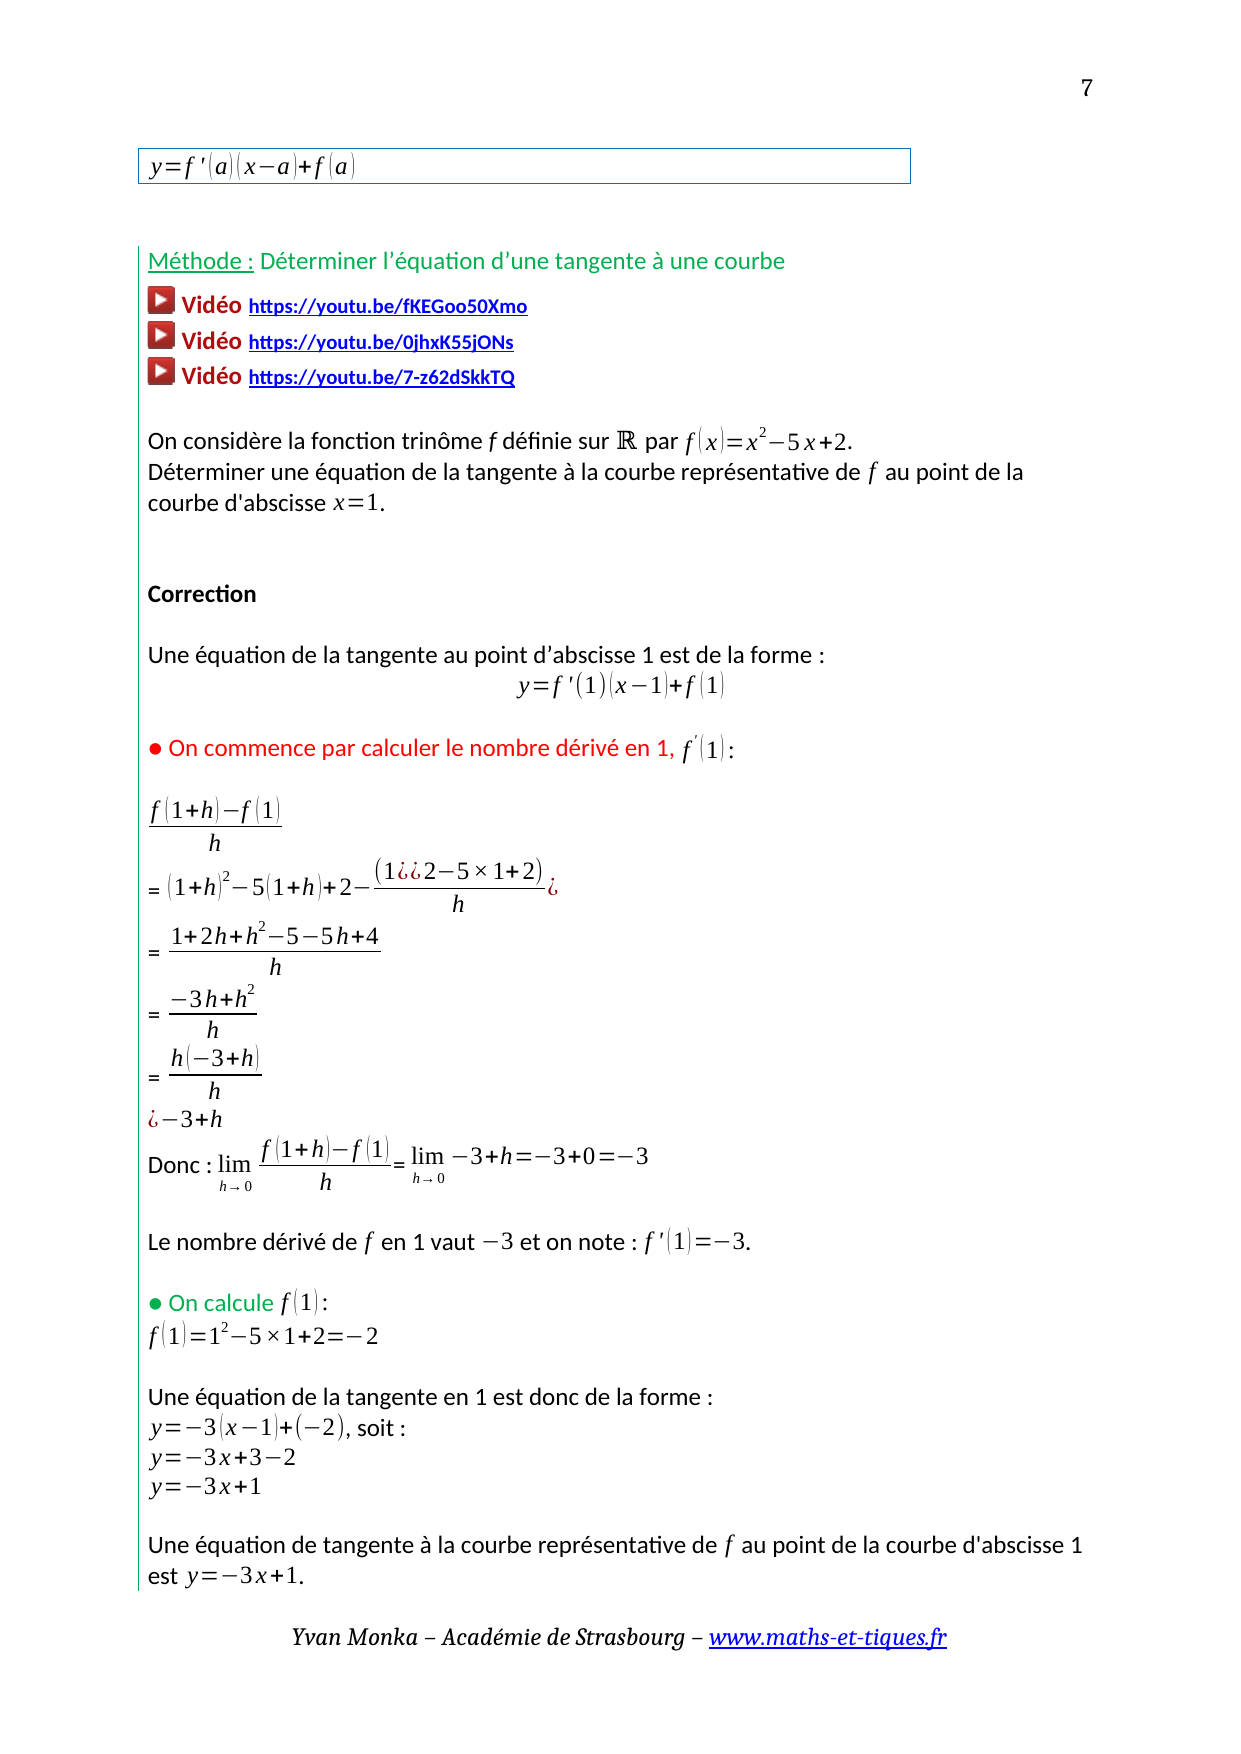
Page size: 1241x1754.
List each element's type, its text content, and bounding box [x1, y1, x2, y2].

text Une équation de la tangente en 1 est donc de la forme : [148, 1381, 1093, 1412]
text Une équation de la tangente au point d’abscisse 1 est de la forme : [148, 639, 1093, 670]
text , soit : [148, 1412, 1093, 1443]
text Vidéo https://youtu.be/7-z62dSkkTQ [139, 357, 1057, 393]
text ● On commence par calculer le nombre dérivé en 1, [148, 731, 1093, 764]
text = [148, 918, 1093, 980]
text On considère la fonction trinôme f définie sur ℝ par . [148, 424, 1093, 456]
text = [148, 1043, 1093, 1105]
text Déterminer une équation de la tangente à la courbe représentative de au point de la courbe d'abscisse . [148, 456, 1093, 517]
text Correction [148, 578, 1093, 609]
text Vidéo https://youtu.be/0jhxK55jONs [139, 322, 1057, 357]
picture [147, 357, 175, 385]
text ● On calcule [148, 1287, 1093, 1318]
text Méthode : Déterminer l’équation d’une tangente à une courbe [148, 246, 1093, 276]
text = [148, 857, 1093, 918]
text Donc : = [148, 1134, 1093, 1196]
text Une équation de tangente à la courbe représentative de au point de la courbe d'abscisse 1 est . [148, 1529, 1093, 1591]
picture [147, 286, 175, 314]
text Vidéo https://youtu.be/fKEGoo50Xmo [139, 286, 1057, 322]
text = [148, 980, 1093, 1043]
text Le nombre dérivé de en 1 vaut et on note : . [148, 1226, 1093, 1257]
picture [147, 321, 175, 349]
